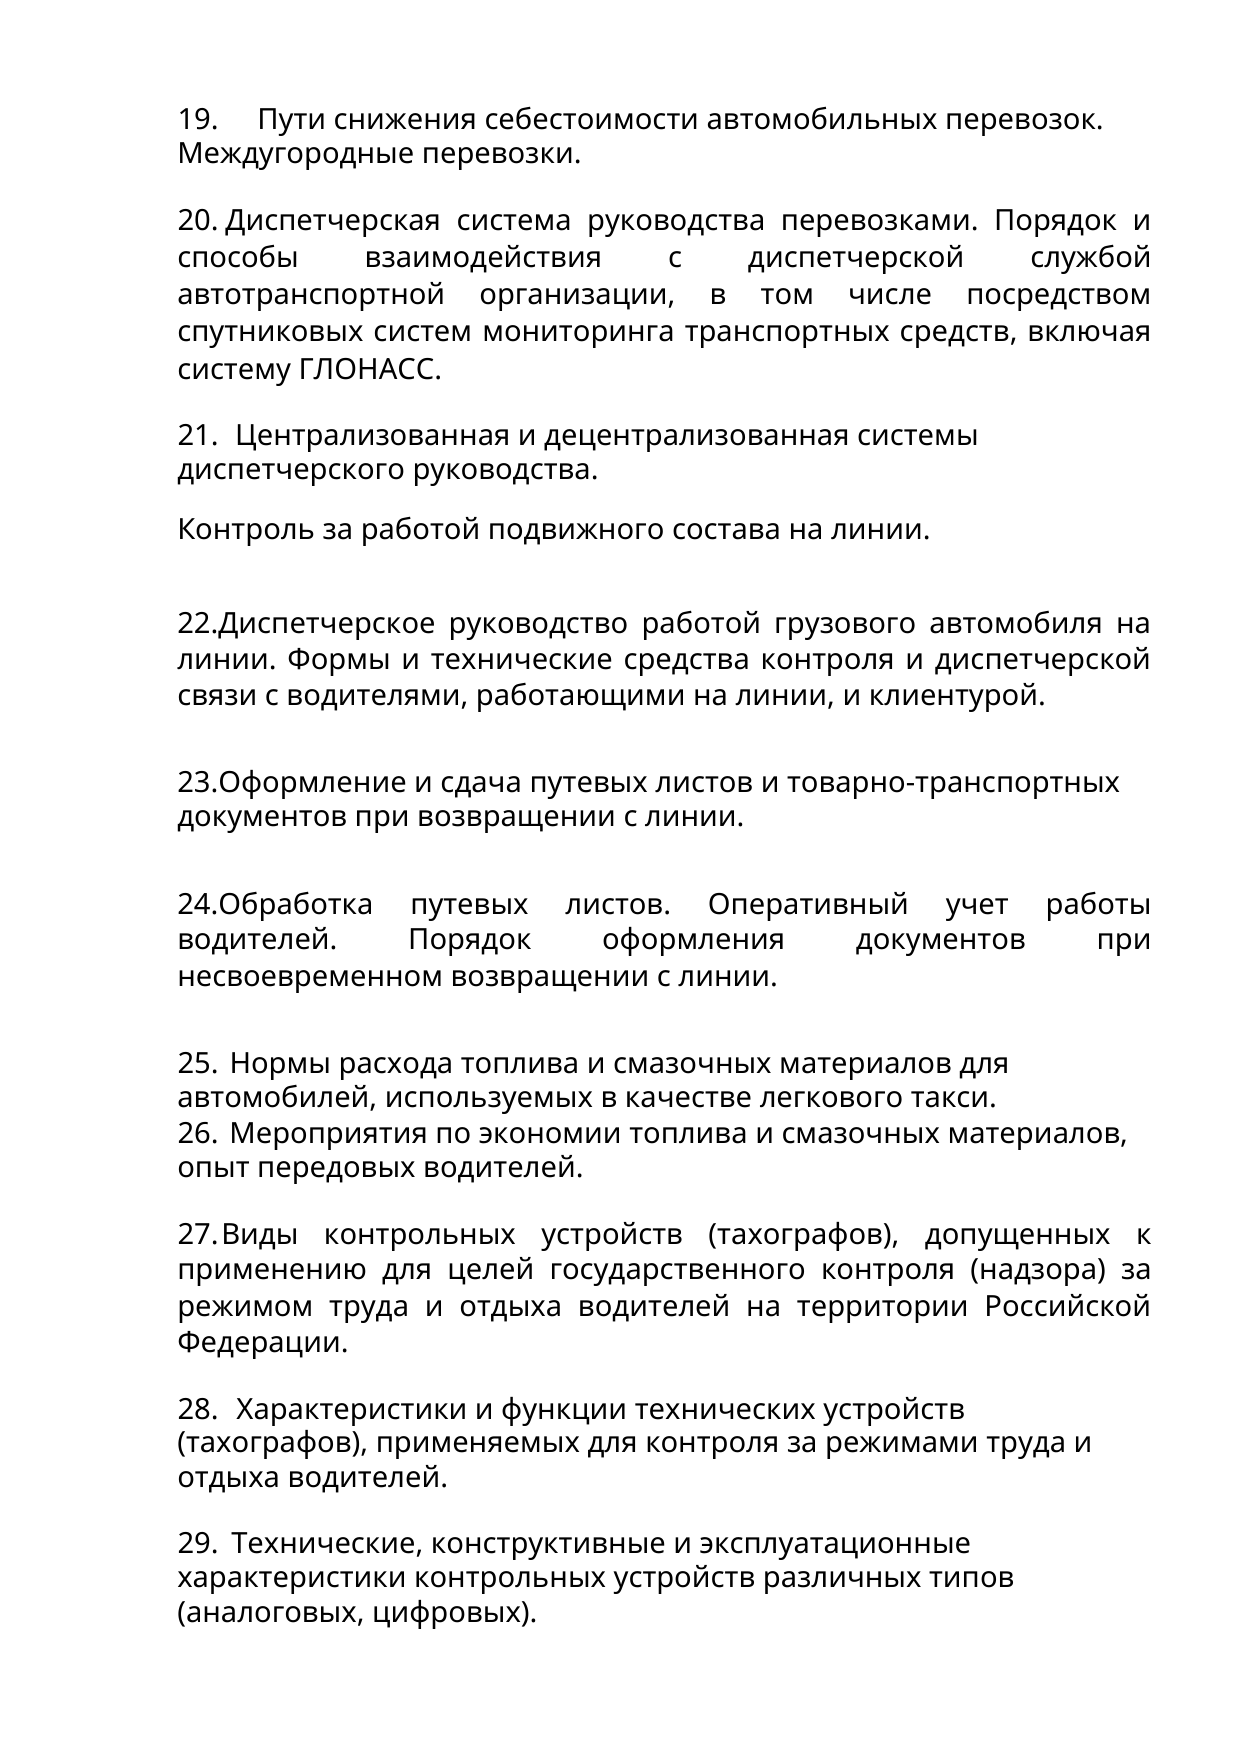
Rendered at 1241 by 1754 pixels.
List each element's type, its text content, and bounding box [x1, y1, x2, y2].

text 23.Оформление и сдача путевых листов и товарно-транспортных документов при возвращении с линии. [177, 765, 1152, 835]
text 24.Обработка путевых листов. Оперативный учет работы водителей. Порядок оформления документов при несвоевременном возвращении с линии. [177, 885, 1152, 995]
list Виды контрольных устройств (тахографов), допущенных к применению для целей государственного контроля (надзора) за режимом труда и отдыха водителей на территории Российской Федерации. [177, 1215, 1152, 1361]
list Характеристики и функции технических устройств (тахографов), применяемых для контроля за режимами труда и отдыха водителей. [177, 1391, 1152, 1496]
list Нормы расхода топлива и смазочных материалов для автомобилей, используемых в качестве легкового такси. [177, 1046, 1152, 1116]
list Централизованная и децентрализованная системы диспетчерского руководства. [177, 418, 1152, 488]
list Пути снижения себестоимости автомобильных перевозок. Междугородные перевозки. [177, 102, 1152, 172]
text 22.Диспетчерское руководство работой грузового автомобиля на линии. Формы и технические средства контроля и диспетчерской связи с водителями, работающими на линии, и клиентурой. [177, 604, 1152, 714]
list Технические, конструктивные и эксплуатационные характеристики контрольных устройств различных типов (аналоговых, цифровых). [177, 1526, 1152, 1631]
list Диспетчерская система руководства перевозками. Порядок и способы взаимодействия с диспетчерской службой автотранспортной организации, в том числе посредством спутниковых систем мониторинга транспортных средств, включая систему ГЛОНАСС. [177, 201, 1152, 388]
text Контроль за работой подвижного состава на линии. [177, 508, 1152, 548]
list Мероприятия по экономии топлива и смазочных материалов, опыт передовых водителей. [177, 1116, 1152, 1186]
